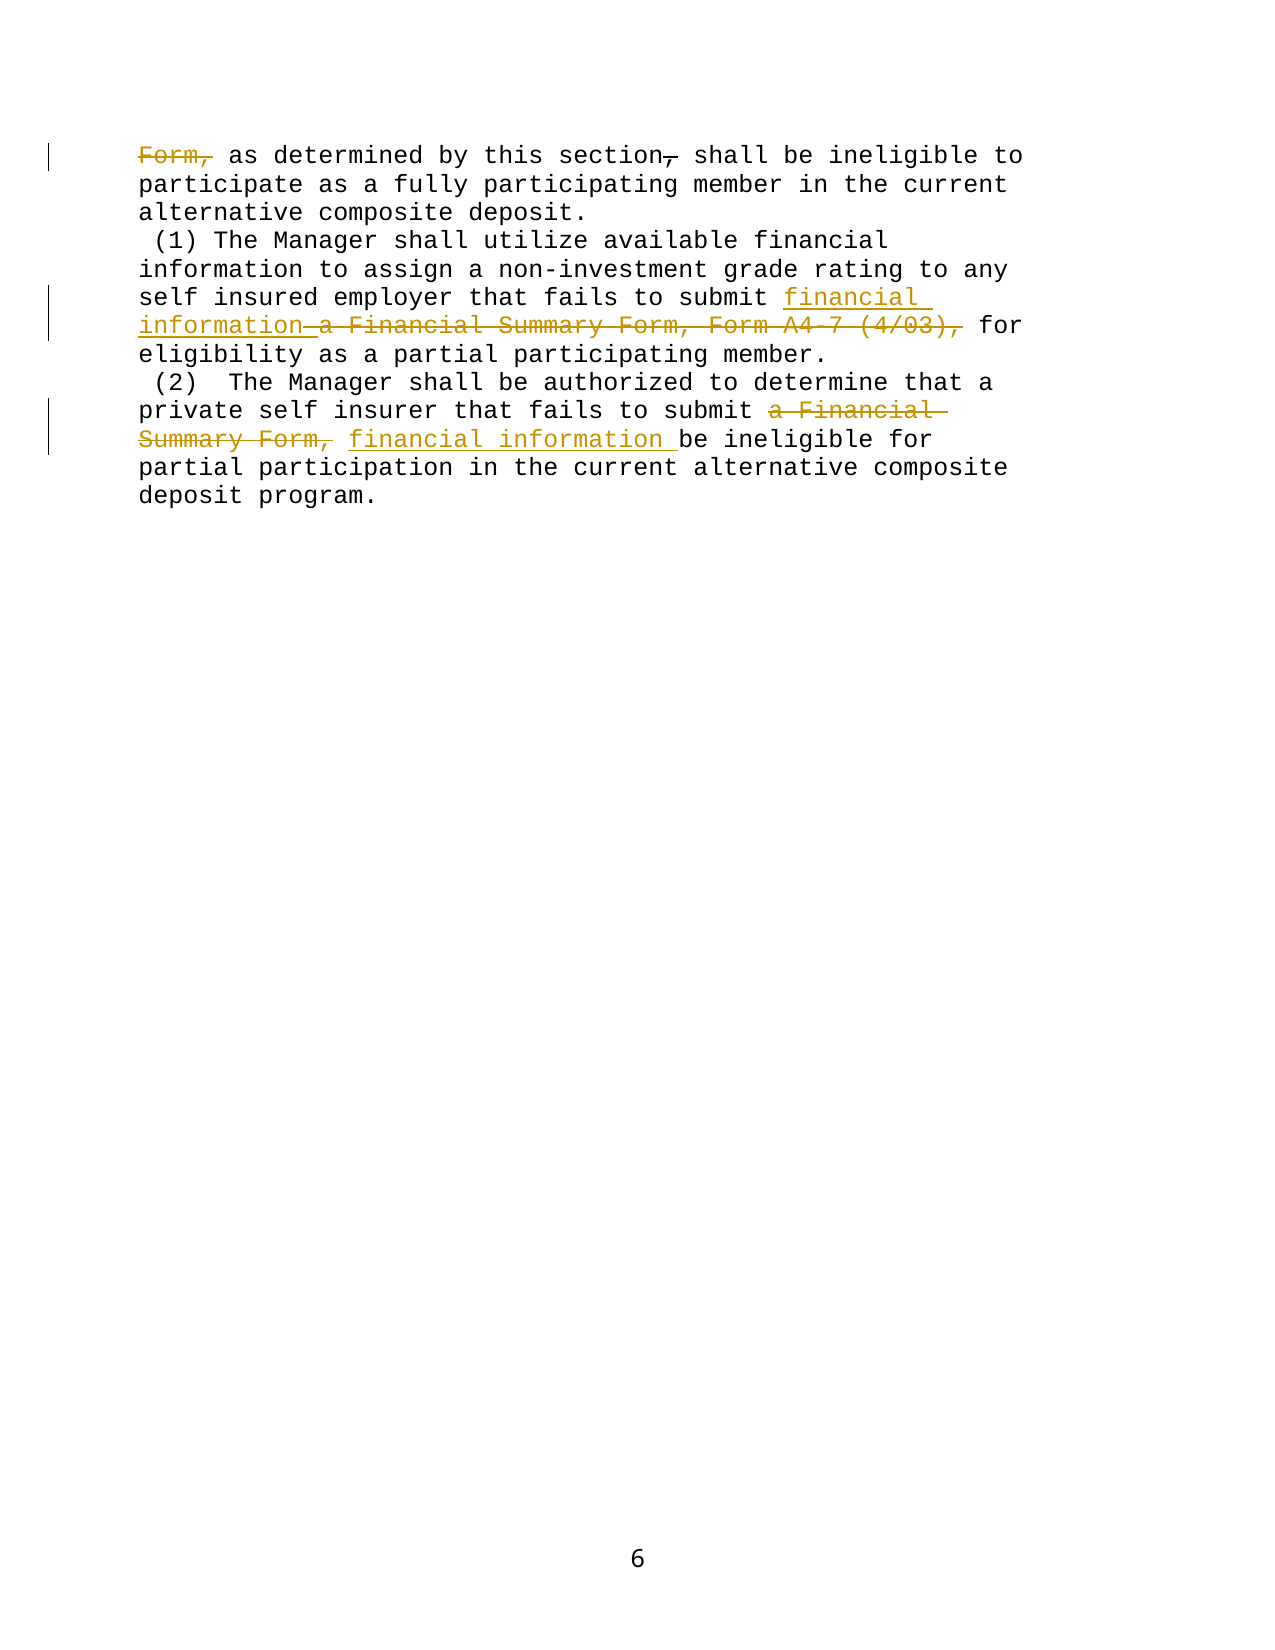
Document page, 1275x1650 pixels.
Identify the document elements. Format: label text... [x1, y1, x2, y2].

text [138, 143, 1037, 228]
text (1) The Manager shall utilize available financial information to assign a non-investment grade rating to any self insured employer that fails to submit for eligibility as a partial participating member. [138, 228, 1037, 370]
text (2) The Manager shall be authorized to determine that a private self insurer that fails to submit be ineligible for partial participation in the current alternative composite deposit program. [138, 370, 1037, 511]
